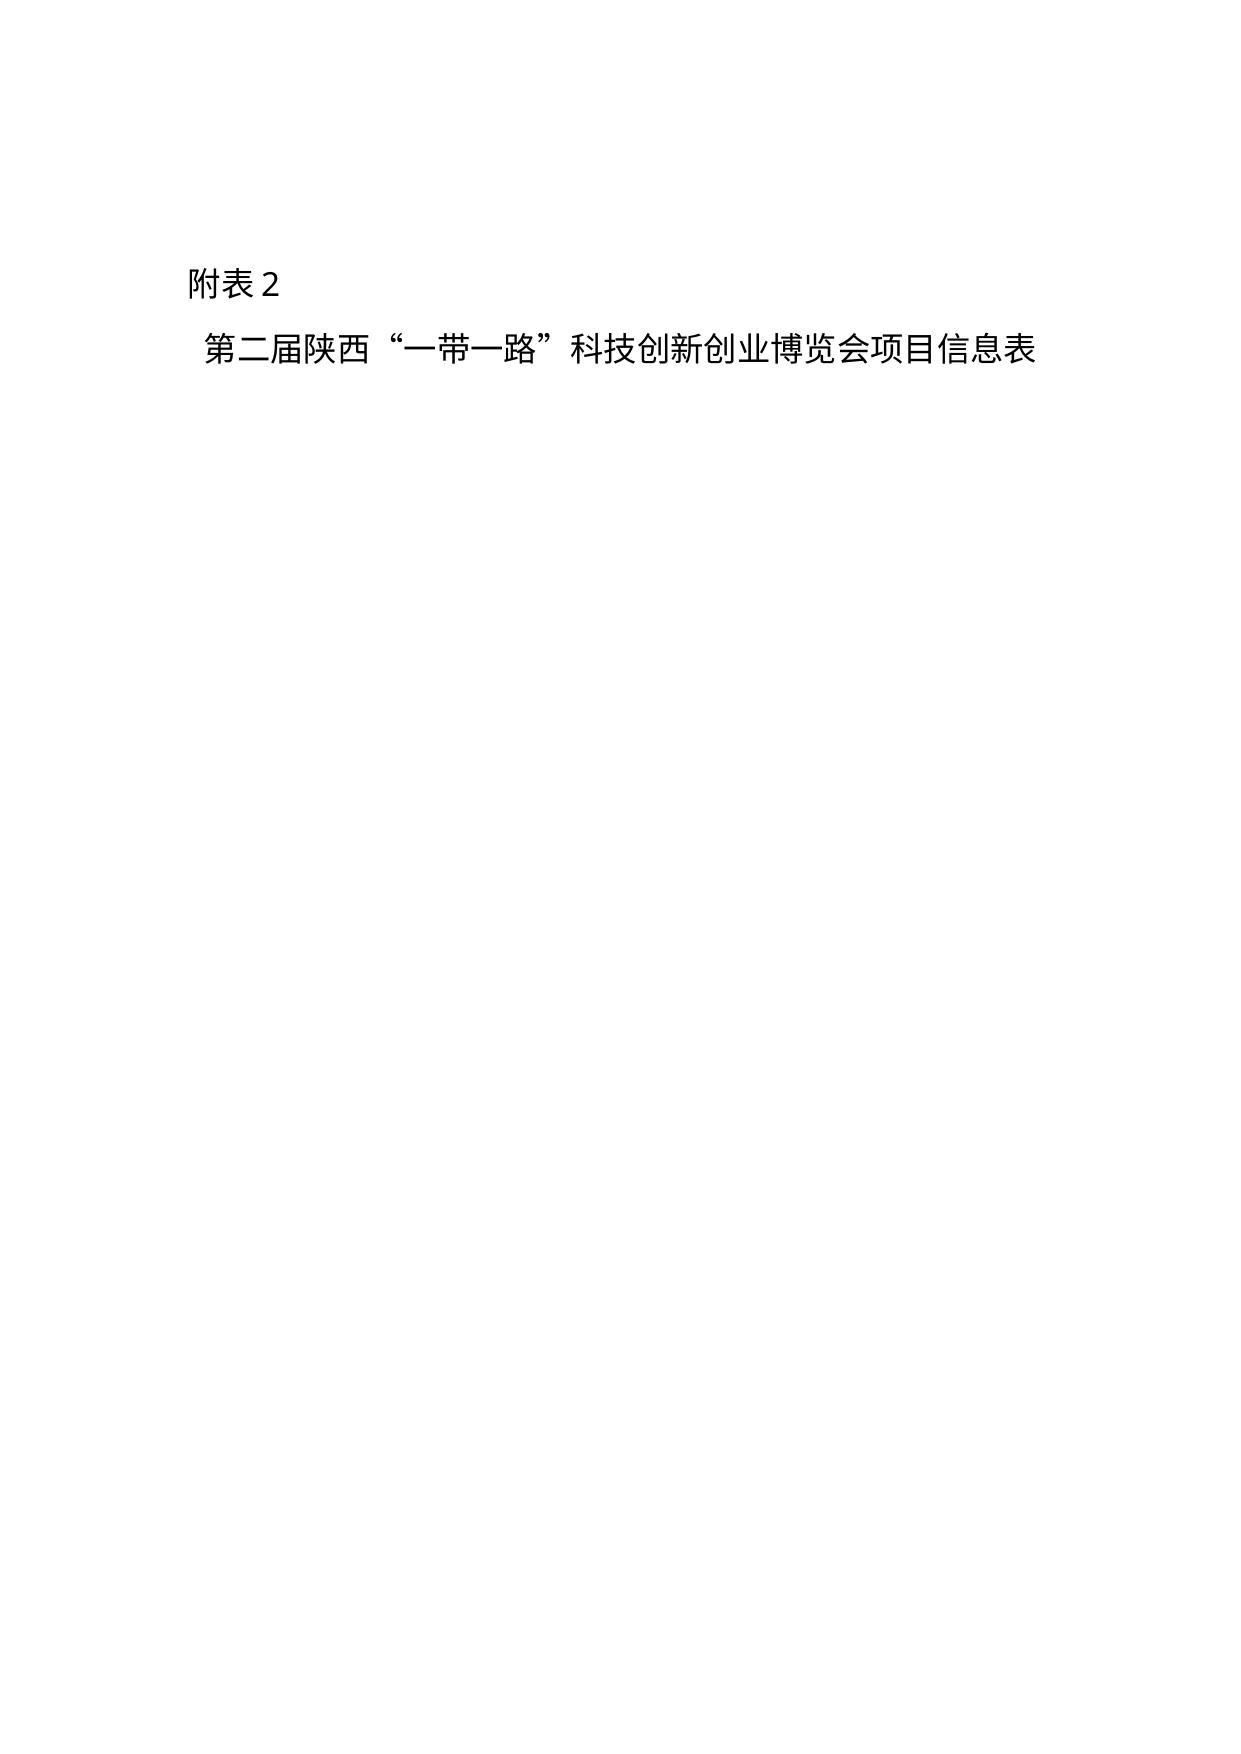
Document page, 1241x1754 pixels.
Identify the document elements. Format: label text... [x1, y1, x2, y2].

text 第二届陕西“一带一路”科技创新创业博览会项目信息表 [187, 315, 1053, 380]
text 附表2 [187, 250, 1053, 315]
